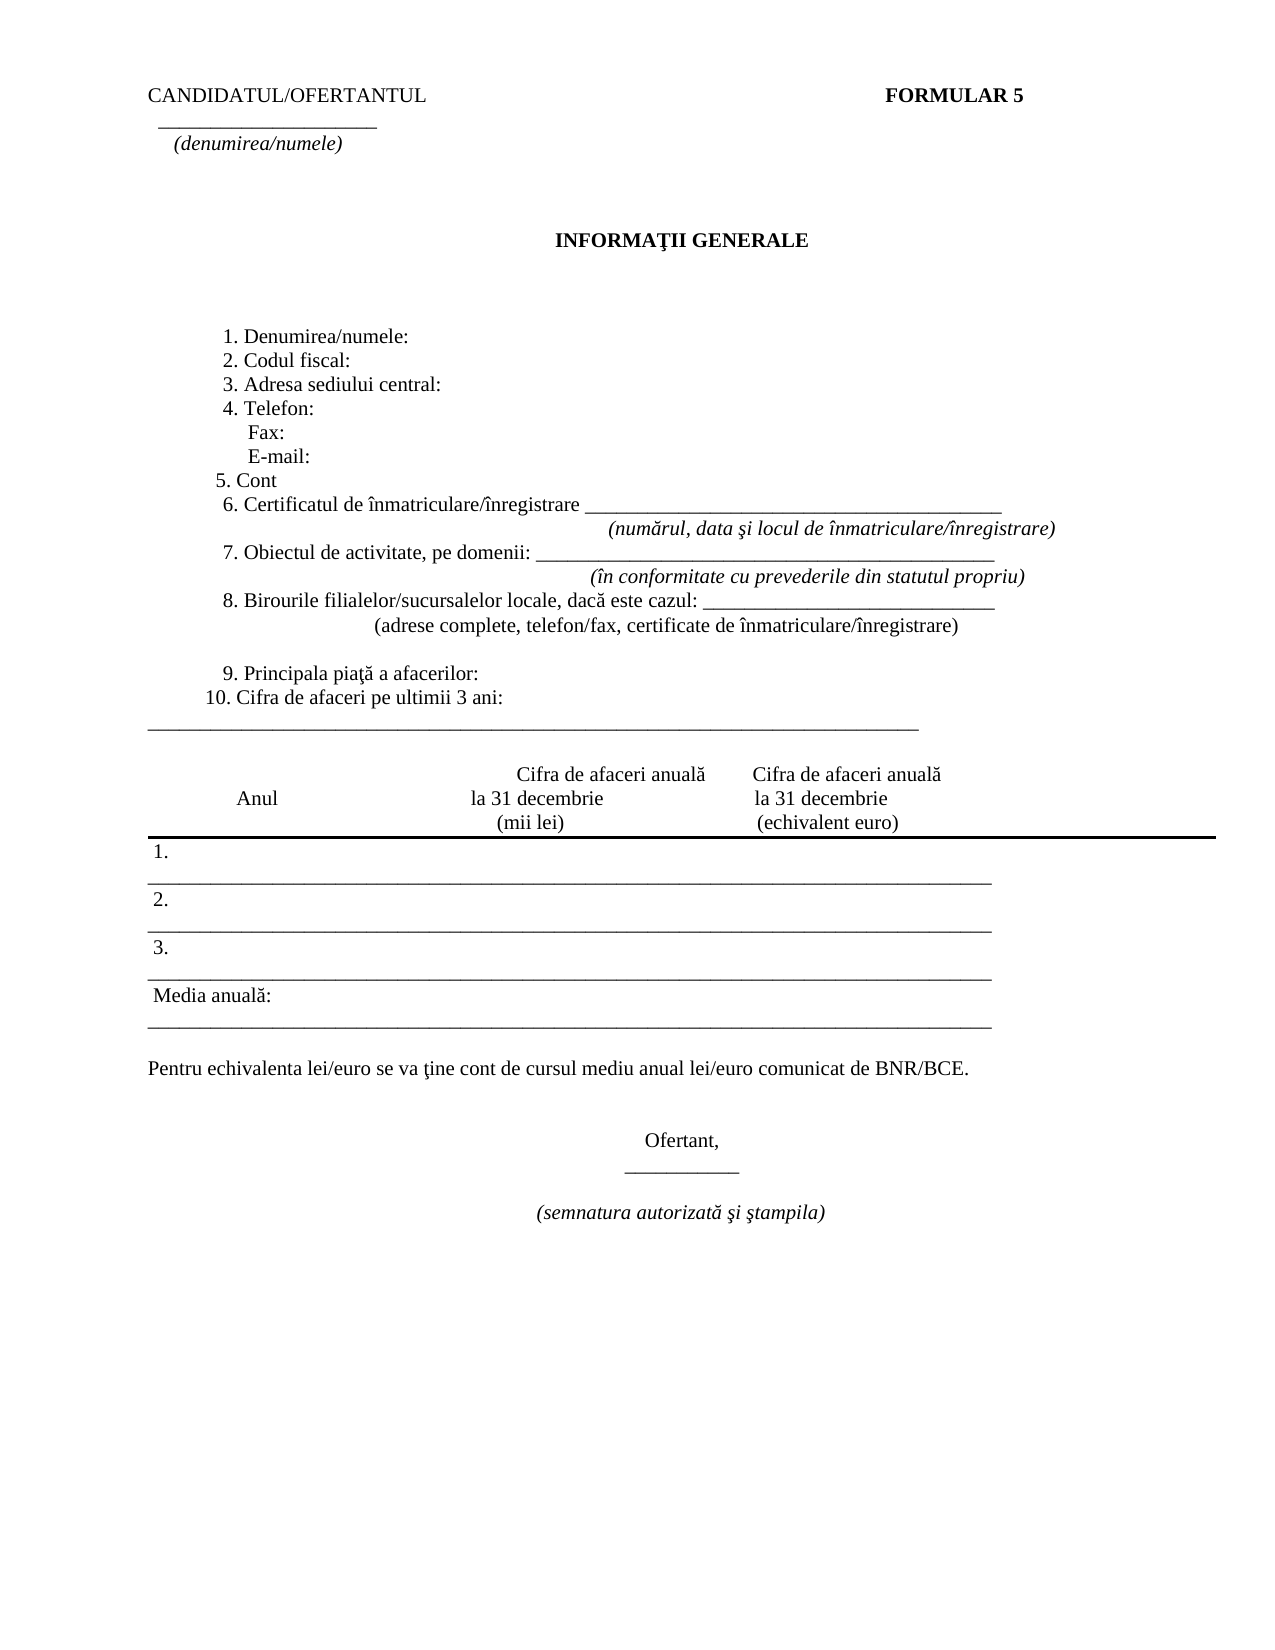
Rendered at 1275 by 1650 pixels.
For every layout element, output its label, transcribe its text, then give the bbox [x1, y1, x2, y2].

text ___________ [148, 1152, 1216, 1176]
text _________________________________________________________________________________ [148, 863, 1216, 887]
text 8. Birourile filialelor/sucursalelor locale, dacă este cazul: ____________________________ [148, 588, 1216, 612]
text Anul la 31 decembrie la 31 decembrie [148, 786, 1216, 810]
text Cifra de afaceri anuală Cifra de afaceri anuală [148, 733, 1216, 786]
text 1. [148, 839, 1216, 863]
text 4. Telefon: [148, 396, 1216, 420]
text _________________________________________________________________________________ [148, 1007, 1216, 1031]
text 2. [148, 887, 1216, 911]
text __________________________________________________________________________ [148, 709, 1216, 733]
text E-mail: [148, 444, 1216, 468]
text Ofertant, [148, 1128, 1216, 1152]
text INFORMAŢII GENERALE [148, 227, 1216, 252]
text 7. Obiectul de activitate, pe domenii: ____________________________________________ [148, 540, 1216, 564]
text _________________________________________________________________________________ [148, 911, 1216, 935]
text Fax: [148, 420, 1216, 444]
text (numărul, data şi locul de înmatriculare/înregistrare) [523, 516, 1216, 540]
text _____________________ [148, 107, 1216, 131]
text 1. Denumirea/numele: [148, 324, 1216, 348]
text 10. Cifra de afaceri pe ultimii 3 ani: [148, 685, 1216, 709]
text CANDIDATUL/OFERTANTUL FORMULAR 5 [148, 83, 1216, 107]
text 5. Cont [148, 468, 1216, 492]
text (adrese complete, telefon/fax, certificate de înmatriculare/înregistrare) [148, 612, 1216, 637]
text (semnatura autorizată şi ştampila) [148, 1200, 1216, 1224]
text 3. Adresa sediului central: [148, 372, 1216, 396]
text 2. Codul fiscal: [148, 348, 1216, 372]
text 6. Certificatul de înmatriculare/înregistrare ________________________________________ [148, 492, 1216, 516]
text 3. [148, 935, 1216, 959]
text Pentru echivalenta lei/euro se va ţine cont de cursul mediu anual lei/euro comunicat de BNR/BCE. [148, 1056, 1216, 1079]
text (mii lei) (echivalent euro) [148, 810, 1216, 836]
text Media anuală: [148, 983, 1216, 1007]
text (denumirea/numele) [148, 131, 1216, 155]
text _________________________________________________________________________________ [148, 959, 1216, 983]
text 9. Principala piaţă a afacerilor: [148, 661, 1216, 685]
text (în conformitate cu prevederile din statutul propriu) [148, 564, 1216, 588]
